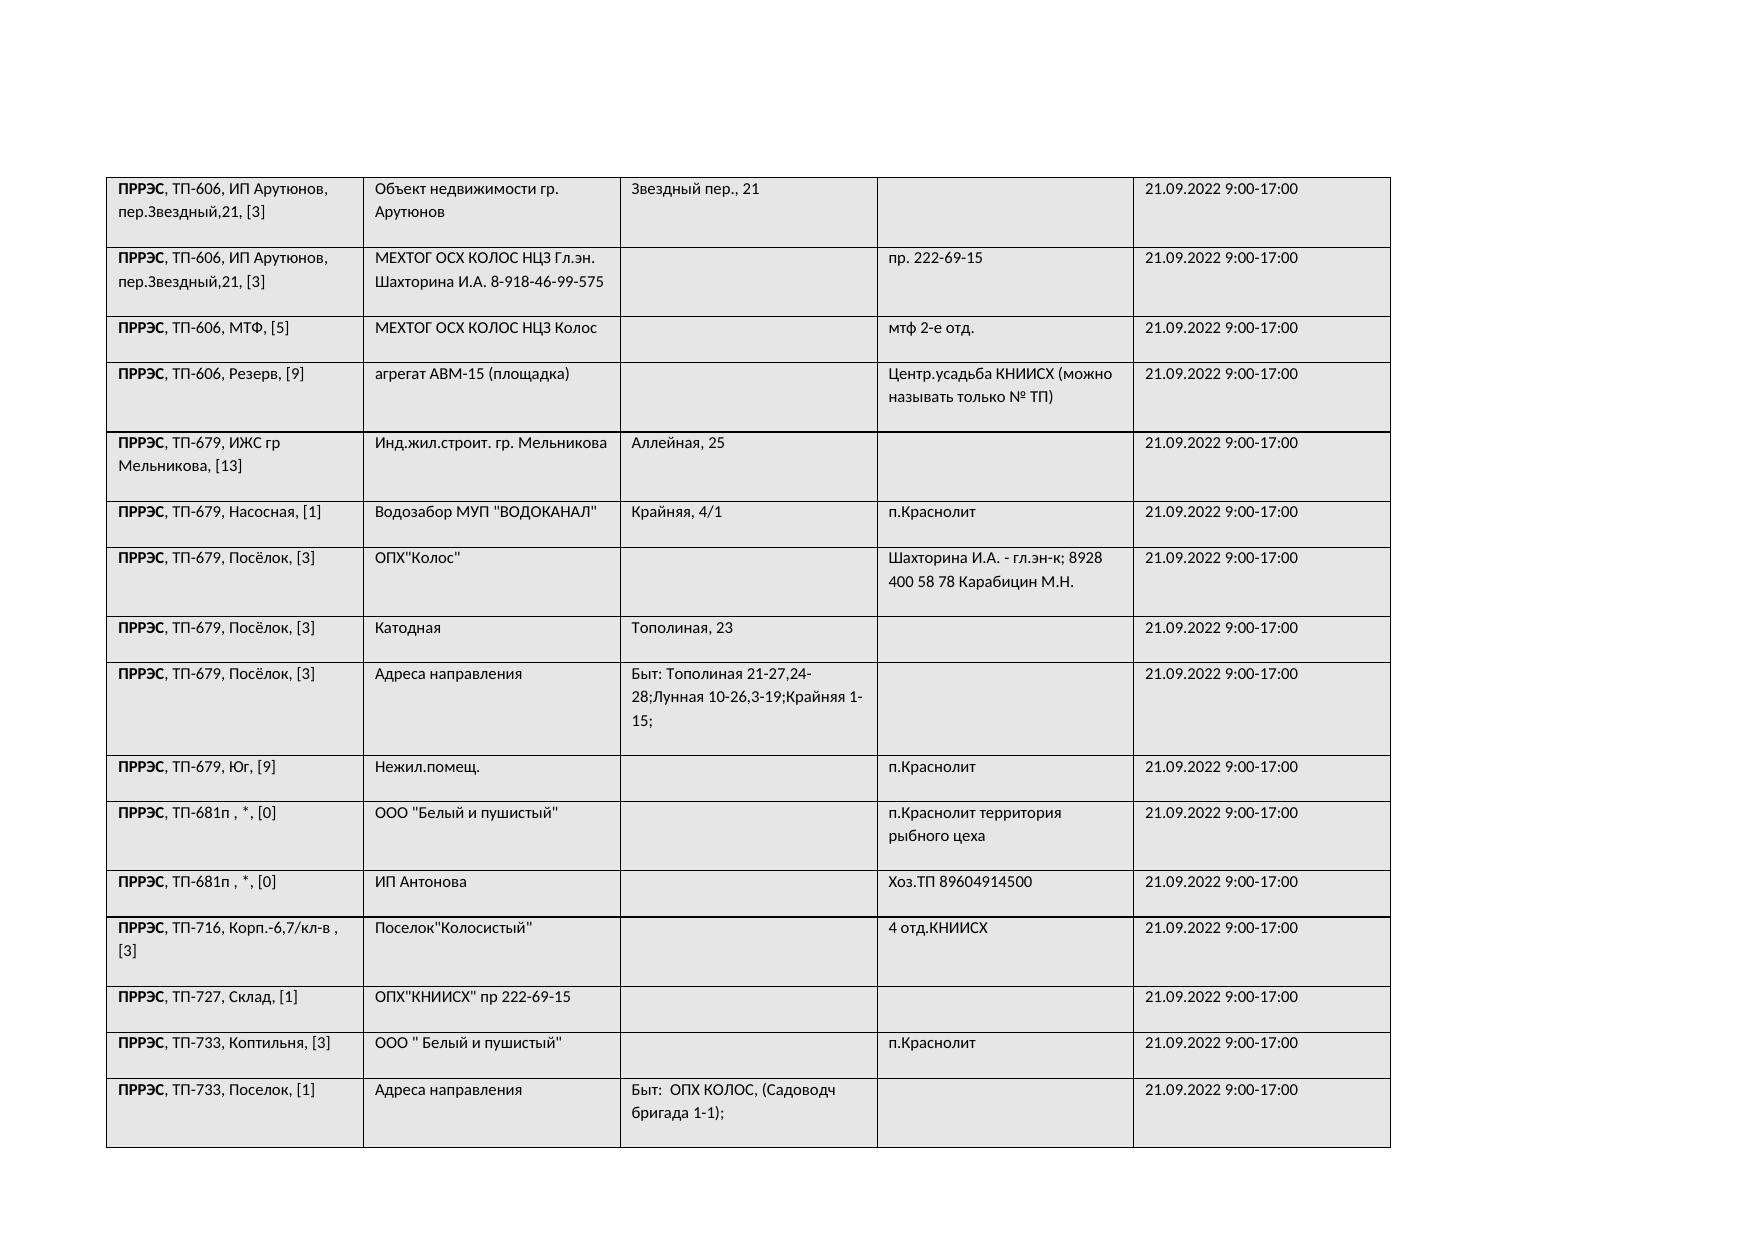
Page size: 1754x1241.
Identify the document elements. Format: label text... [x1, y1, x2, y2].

table_cell ПРРЭС, ТП-606, ИП Арутюнов, пер.Звездный,21, [3] [107, 178, 363, 247]
table_cell ПРРЭС, ТП-681п , *, [0] [107, 871, 363, 916]
table_cell 21.09.2022 9:00-17:00 [1134, 502, 1390, 547]
table_cell 21.09.2022 9:00-17:00 [1134, 918, 1390, 986]
table_cell Шахторина И.А. - гл.эн-к; 8928 400 58 78 Карабицин М.Н. [878, 548, 1133, 616]
table_cell 21.09.2022 9:00-17:00 [1134, 548, 1390, 616]
table_cell ПРРЭС, ТП-606, ИП Арутюнов, пер.Звездный,21, [3] [107, 248, 363, 316]
table_cell Крайняя, 4/1 [621, 502, 877, 547]
table_cell Быт: ОПХ КОЛОС, (Садоводч бригада 1-1); [621, 1079, 877, 1147]
table_cell [621, 548, 877, 616]
table_cell 21.09.2022 9:00-17:00 [1134, 317, 1390, 362]
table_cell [1134, 1079, 1390, 1147]
table_cell [621, 871, 877, 916]
table_cell ПРРЭС, ТП-681п , *, [0] [107, 802, 363, 870]
table_cell МЕХТОГ ОСХ КОЛОС НЦЗ Гл.эн. Шахторина И.А. 8-918-46-99-575 [364, 248, 620, 316]
table_cell 21.09.2022 9:00-17:00 [1134, 802, 1390, 870]
table_cell [878, 987, 1133, 1032]
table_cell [1134, 178, 1390, 247]
table_cell 21.09.2022 9:00-17:00 [1134, 663, 1390, 755]
table_cell ПРРЭС, ТП-679, Посёлок, [3] [107, 663, 363, 755]
table_cell ИП Антонова [364, 871, 620, 916]
table_cell МЕХТОГ ОСХ КОЛОС НЦЗ Колос [364, 317, 620, 362]
table_cell Хоз.ТП 89604914500 [878, 871, 1133, 916]
table_cell ООО "Белый и пушистый" [364, 802, 620, 870]
table_cell [621, 248, 877, 316]
table_cell ПРРЭС, ТП-606, Резерв, [9] [107, 363, 363, 431]
table_cell Катодная [364, 617, 620, 662]
table_cell 21.09.2022 9:00-17:00 [1134, 617, 1390, 662]
table_cell мтф 2-е отд. [878, 317, 1133, 362]
table_cell Объект недвижимости гр. Арутюнов [364, 178, 620, 247]
table_cell Адреса направления [364, 1079, 620, 1147]
table_cell п.Краснолит [878, 502, 1133, 547]
table_cell ОПХ"Колос" [364, 548, 620, 616]
table_cell 21.09.2022 9:00-17:00 [1134, 363, 1390, 431]
table_cell 21.09.2022 9:00-17:00 [1134, 1033, 1390, 1078]
table_cell ПРРЭС, ТП-716, Корп.-6,7/кл-в , [3] [107, 918, 363, 986]
table_cell Адреса направления [364, 663, 620, 755]
table_cell Быт: Тополиная 21-27,24-28;Лунная 10-26,3-19;Крайняя 1-15; [621, 663, 877, 755]
table_cell 21.09.2022 9:00-17:00 [1134, 756, 1390, 801]
table_cell ПРРЭС, ТП-727, Склад, [1] [107, 987, 363, 1032]
table_cell [621, 1033, 877, 1078]
table_cell [621, 317, 877, 362]
table_cell Водозабор МУП "ВОДОКАНАЛ" [364, 502, 620, 547]
table_cell п.Краснолит территория рыбного цеха [878, 802, 1133, 870]
table_cell 21.09.2022 9:00-17:00 [1134, 433, 1390, 501]
table_cell ОПХ"КНИИСХ" пр 222-69-15 [364, 987, 620, 1032]
table_cell 4 отд.КНИИСХ [878, 918, 1133, 986]
table_cell ПРРЭС, ТП-733, Поселок, [1] [107, 1079, 363, 1147]
table_cell пр. 222-69-15 [878, 248, 1133, 316]
table_cell Звездный пер., 21 [621, 178, 877, 247]
table_cell ПРРЭС, ТП-679, Юг, [9] [107, 756, 363, 801]
table_cell ПРРЭС, ТП-679, Насосная, [1] [107, 502, 363, 547]
table_cell [878, 178, 1133, 247]
table_cell [878, 617, 1133, 662]
table_cell Инд.жил.строит. гр. Мельникова [364, 433, 620, 501]
table_cell 21.09.2022 9:00-17:00 [1134, 987, 1390, 1032]
table_cell [621, 363, 877, 431]
table_cell ПРРЭС, ТП-679, Посёлок, [3] [107, 548, 363, 616]
table_cell Аллейная, 25 [621, 433, 877, 501]
table_cell ПРРЭС, ТП-606, МТФ, [5] [107, 317, 363, 362]
table_cell Нежил.помещ. [364, 756, 620, 801]
table_cell [621, 802, 877, 870]
table_cell п.Краснолит [878, 1033, 1133, 1078]
table_cell ПРРЭС, ТП-679, Посёлок, [3] [107, 617, 363, 662]
table_cell [621, 918, 877, 986]
table_cell 21.09.2022 9:00-17:00 [1134, 871, 1390, 916]
table_cell ПРРЭС, ТП-733, Коптильня, [3] [107, 1033, 363, 1078]
table_cell 21.09.2022 9:00-17:00 [1134, 248, 1390, 316]
table_cell Тополиная, 23 [621, 617, 877, 662]
table_cell [621, 987, 877, 1032]
table_cell [878, 663, 1133, 755]
table_cell Поселок"Колосистый" [364, 918, 620, 986]
table_cell [878, 1079, 1133, 1147]
table_cell ООО " Белый и пушистый" [364, 1033, 620, 1078]
table_cell [878, 433, 1133, 501]
table_cell ПРРЭС, ТП-679, ИЖС гр Мельникова, [13] [107, 433, 363, 501]
table_cell [621, 756, 877, 801]
table_cell агрегат АВМ-15 (площадка) [364, 363, 620, 431]
table_cell Центр.усадьба КНИИСХ (можно называть только № ТП) [878, 363, 1133, 431]
table_cell п.Краснолит [878, 756, 1133, 801]
